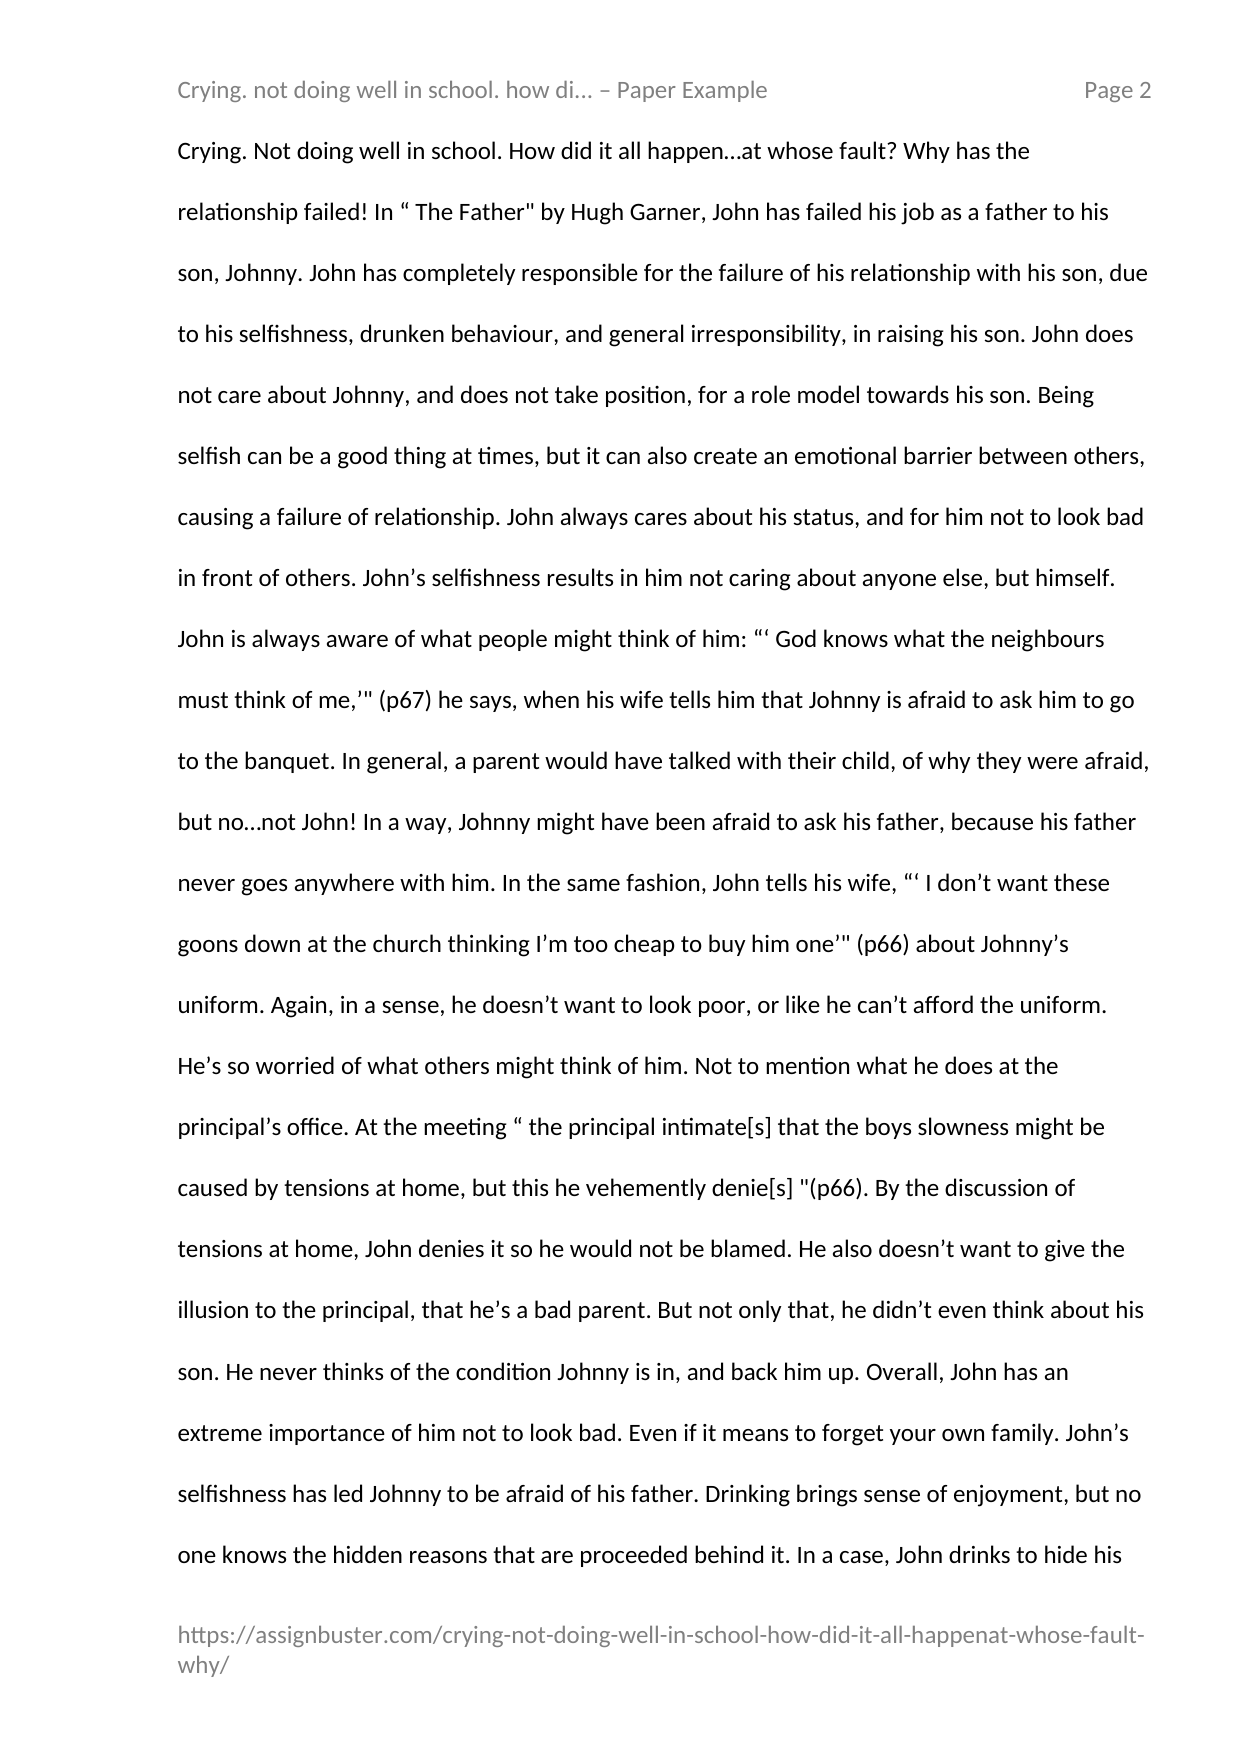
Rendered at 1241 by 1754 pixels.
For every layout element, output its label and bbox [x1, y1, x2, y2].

text [177, 135, 1152, 1569]
